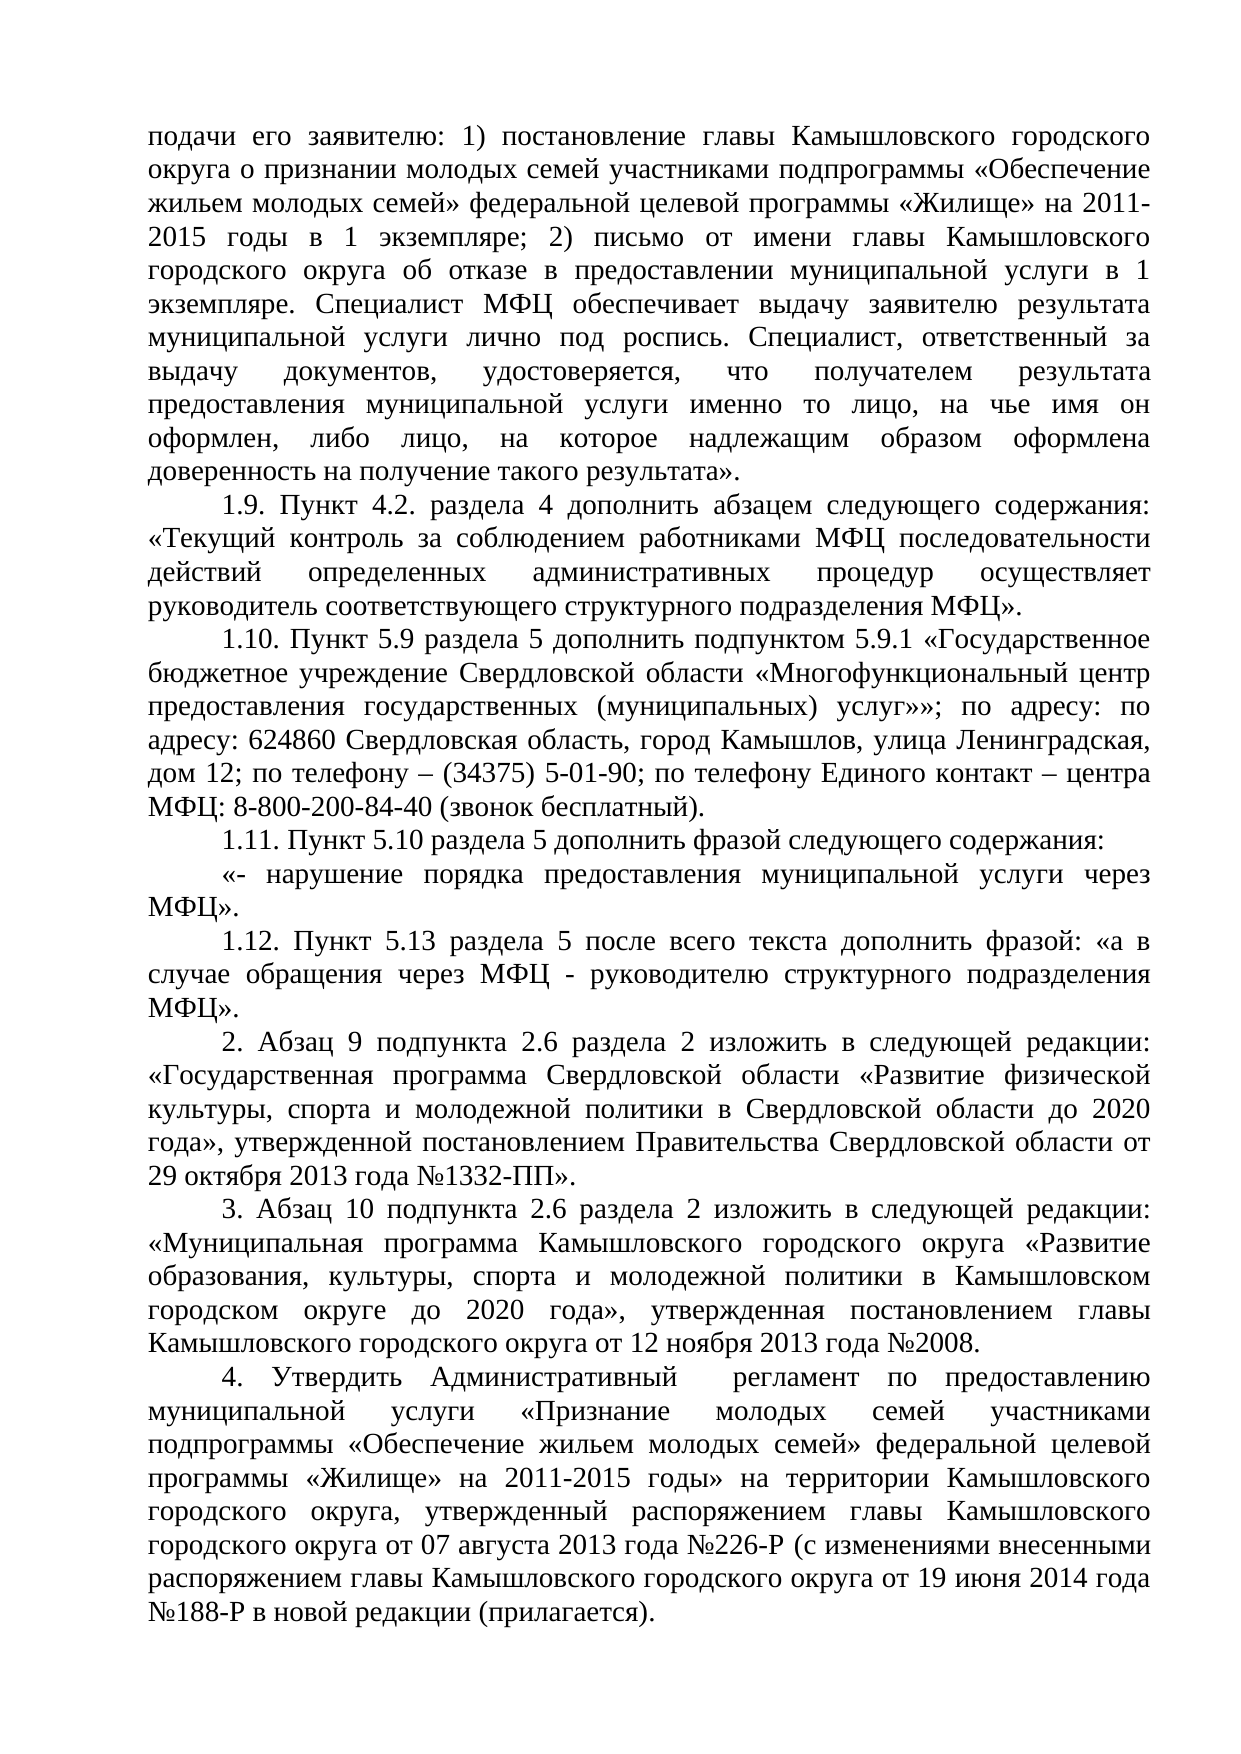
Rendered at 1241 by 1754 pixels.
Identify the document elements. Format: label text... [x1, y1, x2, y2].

title 2. Абзац 9 подпункта 2.6 раздела 2 изложить в следующей редакции: «Государственная программа Свердловской области «Развитие физической культуры, спорта и молодежной политики в Свердловской области до 2020 года», утвержденной постановлением Правительства Свердловской области от 29 октября 2013 года №1332-ПП». [148, 1024, 1152, 1191]
title «- нарушение порядка предоставления муниципальной услуги через МФЦ». [148, 856, 1152, 923]
title 3. Абзац 10 подпункта 2.6 раздела 2 изложить в следующей редакции: «Муниципальная программа Камышловского городского округа «Развитие образования, культуры, спорта и молодежной политики в Камышловском городском округе до 2020 года», утвержденная постановлением главы Камышловского городского округа от 12 ноября 2013 года №2008. [148, 1191, 1152, 1359]
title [148, 118, 1152, 487]
title 1.10. Пункт 5.9 раздела 5 дополнить подпунктом 5.9.1 «Государственное бюджетное учреждение Свердловской области «Многофункциональный центр предоставления государственных (муниципальных) услуг»»; по адресу: по адресу: 624860 Свердловская область, город Камышлов, улица Ленинградская, дом 12; по телефону – (34375) 5-01-90; по телефону Единого контакт – центра МФЦ: 8-800-200-84-40 (звонок бесплатный). [148, 621, 1152, 822]
title 1.12. Пункт 5.13 раздела 5 после всего текста дополнить фразой: «а в случае обращения через МФЦ - руководителю структурного подразделения МФЦ». [148, 923, 1152, 1024]
title 4. Утвердить Административный регламент по предоставлению муниципальной услуги «Признание молодых семей участниками подпрограммы «Обеспечение жильем молодых семей» федеральной целевой программы «Жилище» на 2011-2015 годы» на территории Камышловского городского округа, утвержденный распоряжением главы Камышловского городского округа от 07 августа 2013 года №226-Р (с изменениями внесенными распоряжением главы Камышловского городского округа от 19 июня 2014 года №188-Р в новой редакции (прилагается). [148, 1359, 1152, 1627]
title 1.9. Пункт 4.2. раздела 4 дополнить абзацем следующего содержания: «Текущий контроль за соблюдением работниками МФЦ последовательности действий определенных административных процедур осуществляет руководитель соответствующего структурного подразделения МФЦ». [148, 487, 1152, 621]
title 1.11. Пункт 5.10 раздела 5 дополнить фразой следующего содержания: [148, 822, 1152, 856]
